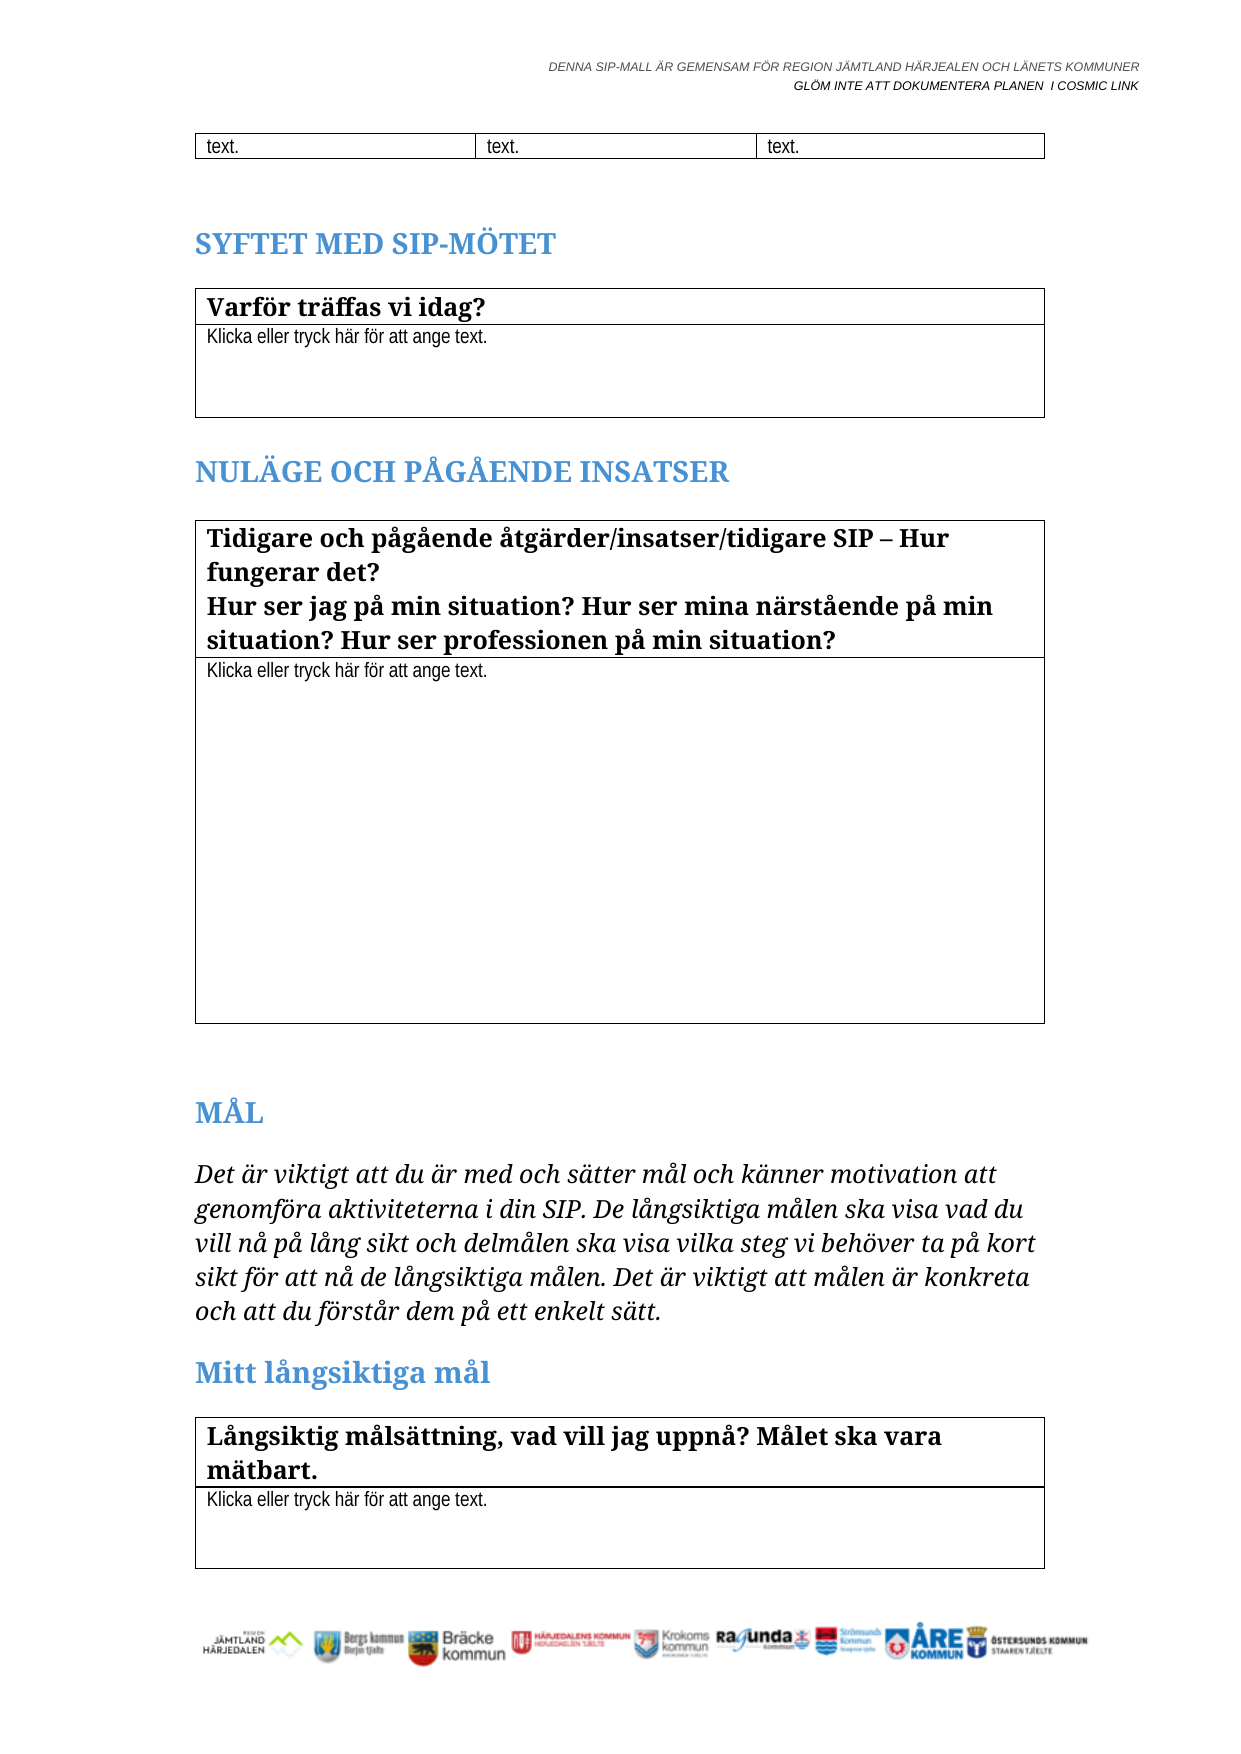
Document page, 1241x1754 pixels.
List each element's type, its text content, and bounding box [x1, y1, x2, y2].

table_cell [196, 325, 1044, 417]
picture [194, 1620, 1101, 1672]
text NULÄGE OCH PÅGÅENDE INSATSER [195, 452, 1045, 491]
table_cell [196, 1488, 1044, 1568]
text Mitt långsiktiga mål [195, 1352, 1045, 1392]
table_header Varför träffas vi idag? [196, 289, 1044, 323]
text MÅL [195, 1092, 1045, 1132]
table_cell [196, 658, 1044, 1023]
table_header Tidigare och pågående åtgärder/insatser/tidigare SIP – Hur fungerar det? Hur ser jag på min situation? Hur ser mina närstående på min situation? Hur ser professionen på min situation? [196, 521, 1044, 657]
text Det är viktigt att du är med och sätter mål och känner motivation att genomföra aktiviteterna i din SIP. De långsiktiga målen ska visa vad du vill nå på lång sikt och delmålen ska visa vilka steg vi behöver ta på kort sikt för att nå de långsiktiga målen. Det är viktigt att målen är konkreta och att du förstår dem på ett enkelt sätt. [195, 1157, 1045, 1327]
text SYFTET MED SIP-MÖTET [195, 224, 1045, 263]
table_header Långsiktig målsättning, vad vill jag uppnå? Målet ska vara mätbart. [196, 1418, 1044, 1486]
